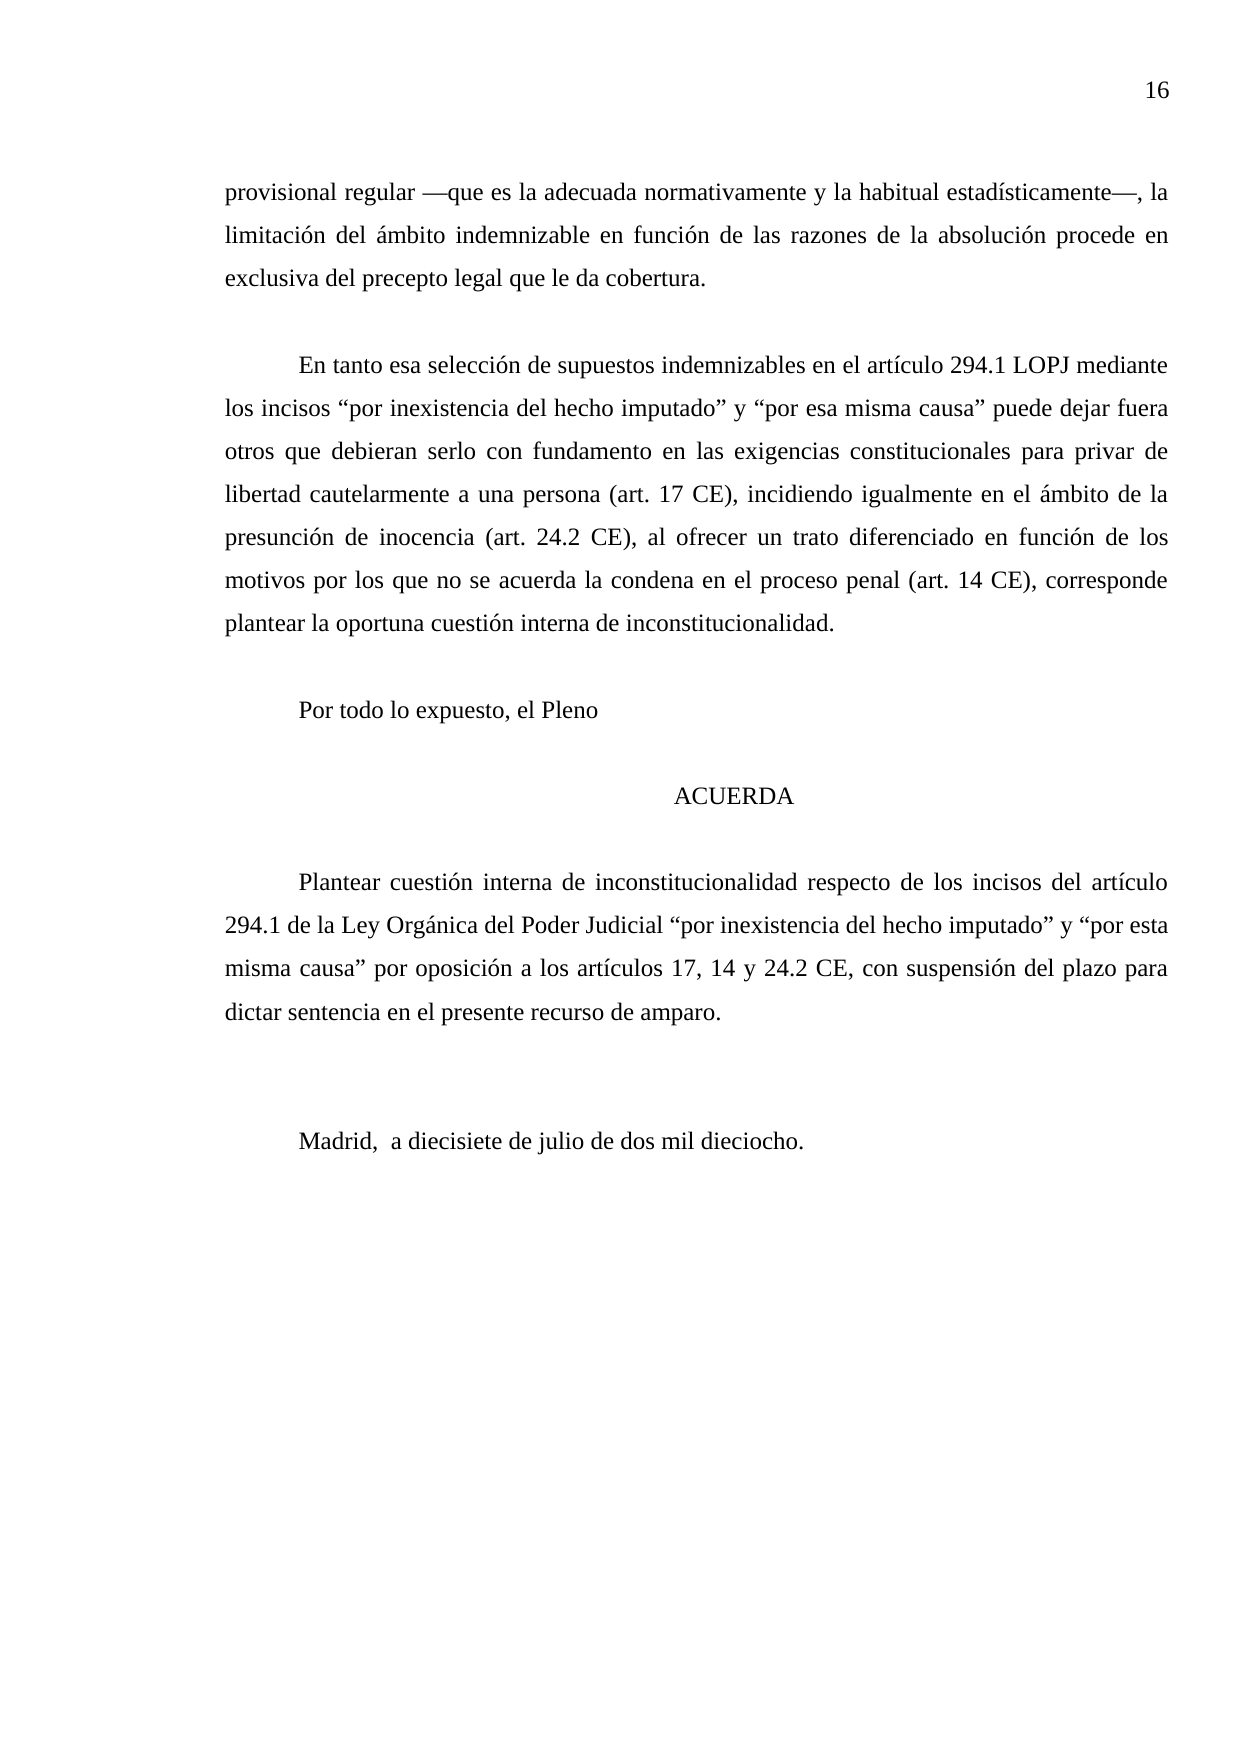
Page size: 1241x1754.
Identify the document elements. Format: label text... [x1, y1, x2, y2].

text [224, 177, 1169, 292]
text ACUERDA [224, 781, 1169, 810]
text En tanto esa selección de supuestos indemnizables en el artículo 294.1 LOPJ mediante los incisos “por inexistencia del hecho imputado” y “por esa misma causa” puede dejar fuera otros que debieran serlo con fundamento en las exigencias constitucionales para privar de libertad cautelarmente a una persona (art. 17 CE), incidiendo igualmente en el ámbito de la presunción de inocencia (art. 24.2 CE), al ofrecer un trato diferenciado en función de los motivos por los que no se acuerda la condena en el proceso penal (art. 14 CE), corresponde plantear la oportuna cuestión interna de inconstitucionalidad. [224, 350, 1169, 637]
text Plantear cuestión interna de inconstitucionalidad respecto de los incisos del artículo 294.1 de la Ley Orgánica del Poder Judicial “por inexistencia del hecho imputado” y “por esta misma causa” por oposición a los artículos 17, 14 y 24.2 CE, con suspensión del plazo para dictar sentencia en el presente recurso de amparo. [224, 867, 1169, 1025]
text Por todo lo expuesto, el Pleno [224, 695, 1169, 723]
text Madrid, a diecisiete de julio de dos mil dieciocho. [224, 1126, 1169, 1155]
